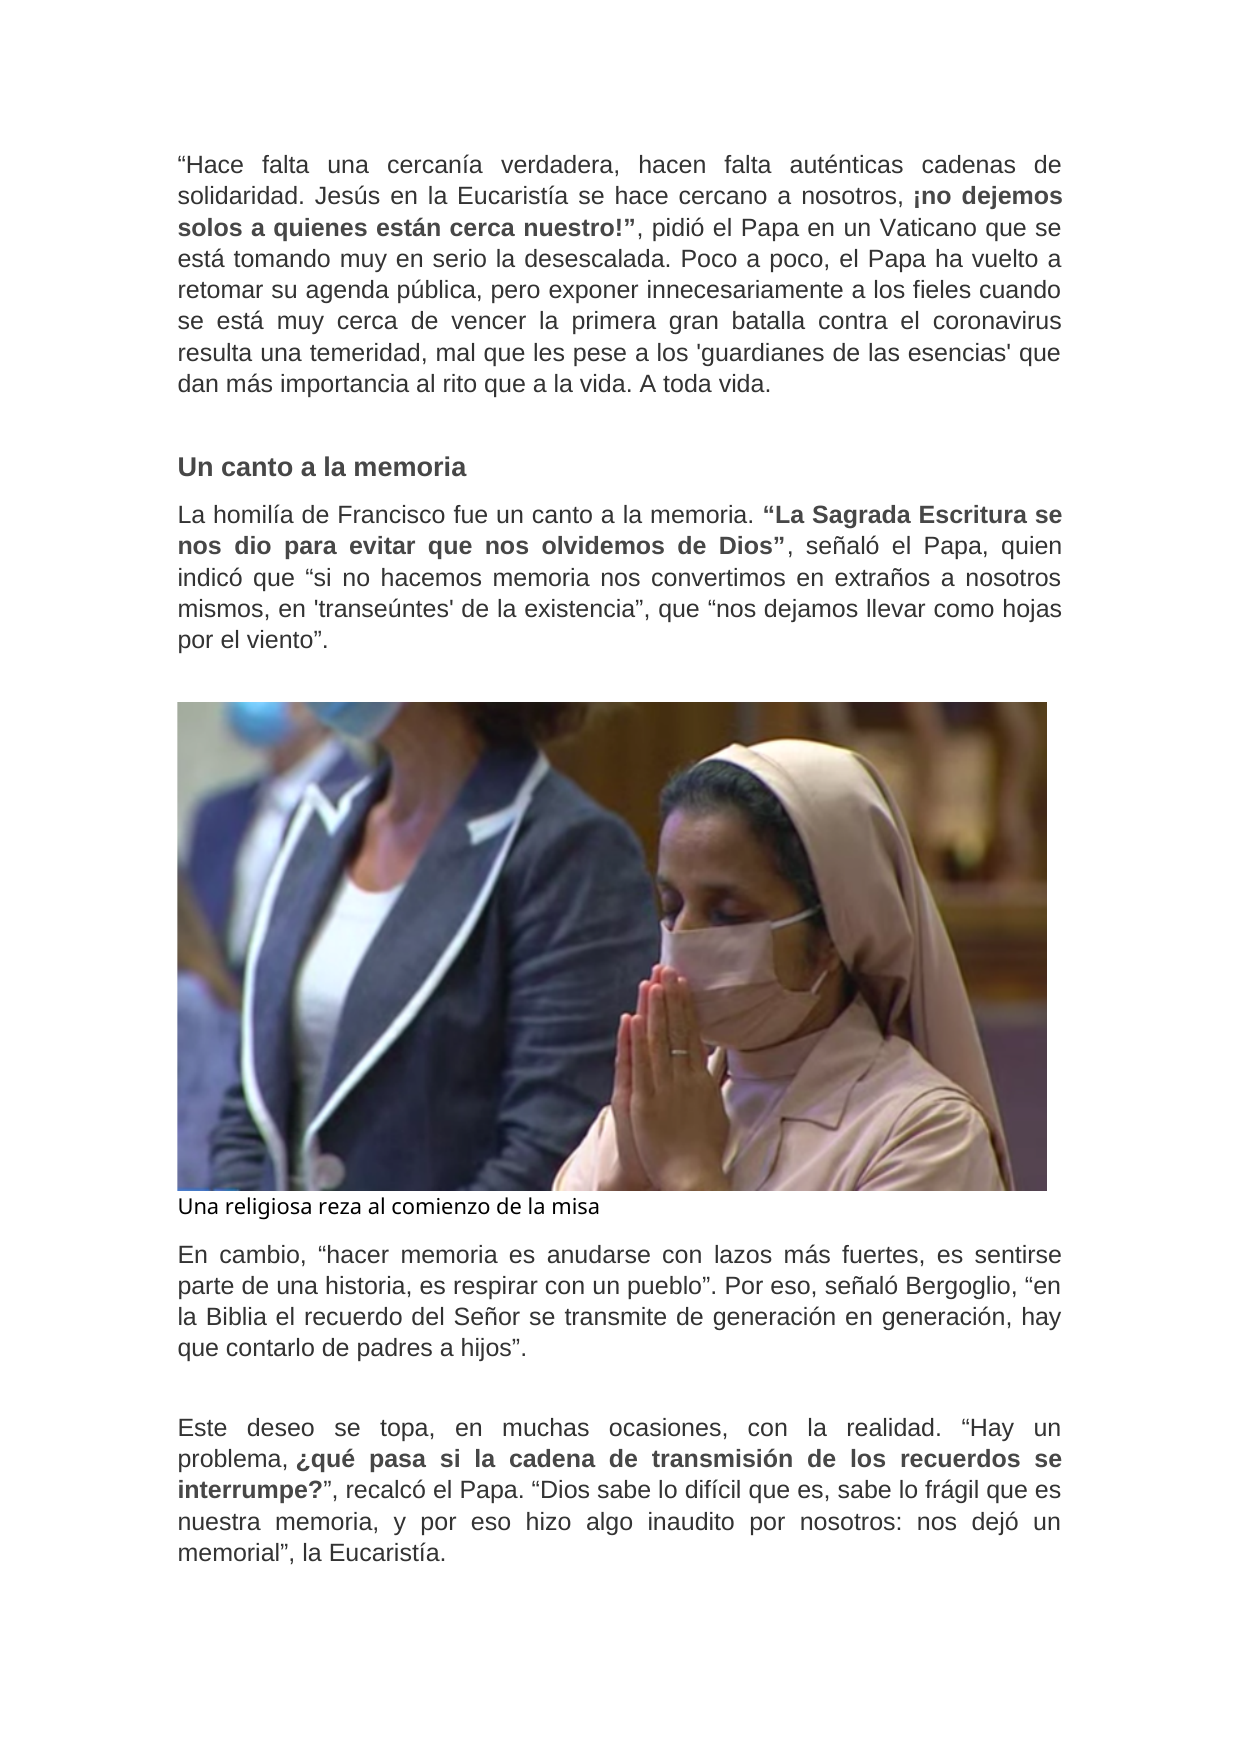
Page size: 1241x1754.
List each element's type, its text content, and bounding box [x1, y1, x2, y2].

picture [177, 702, 1047, 1191]
text “Hace falta una cercanía verdadera, hacen falta auténticas cadenas de solidaridad. Jesús en la Eucaristía se hace cercano a nosotros, ¡no dejemos solos a quienes están cerca nuestro!”, pidió el Papa en un Vaticano que se está tomando muy en serio la desescalada. Poco a poco, el Papa ha vuelto a retomar su agenda pública, pero exponer innecesariamente a los fieles cuando se está muy cerca de vencer la primera gran batalla contra el coronavirus resulta una temeridad, mal que les pese a los 'guardianes de las esencias' que dan más importancia al rito que a la vida. A toda vida. [177, 148, 1063, 398]
text La homilía de Francisco fue un canto a la memoria. “La Sagrada Escritura se nos dio para evitar que nos olvidemos de Dios”, señaló el Papa, quien indicó que “si no hacemos memoria nos convertimos en extraños a nosotros mismos, en 'transeúntes' de la existencia”, que “nos dejamos llevar como hojas por el viento”. [177, 498, 1063, 654]
text En cambio, “hacer memoria es anudarse con lazos más fuertes, es sentirse parte de una historia, es respirar con un pueblo”. Por eso, señaló Bergoglio, “en la Biblia el recuerdo del Señor se transmite de generación en generación, hay que contarlo de padres a hijos”. [177, 1237, 1063, 1362]
text Este deseo se topa, en muchas ocasiones, con la realidad. “Hay un problema, ¿qué pasa si la cadena de transmisión de los recuerdos se interrumpe?”, recalcó el Papa. “Dios sabe lo difícil que es, sabe lo frágil que es nuestra memoria, y por eso hizo algo inaudito por nosotros: nos dejó un memorial”, la Eucaristía. [177, 1411, 1063, 1567]
text Una religiosa reza al comienzo de la misa [177, 1191, 1063, 1220]
text Un canto a la memoria [177, 446, 1063, 482]
